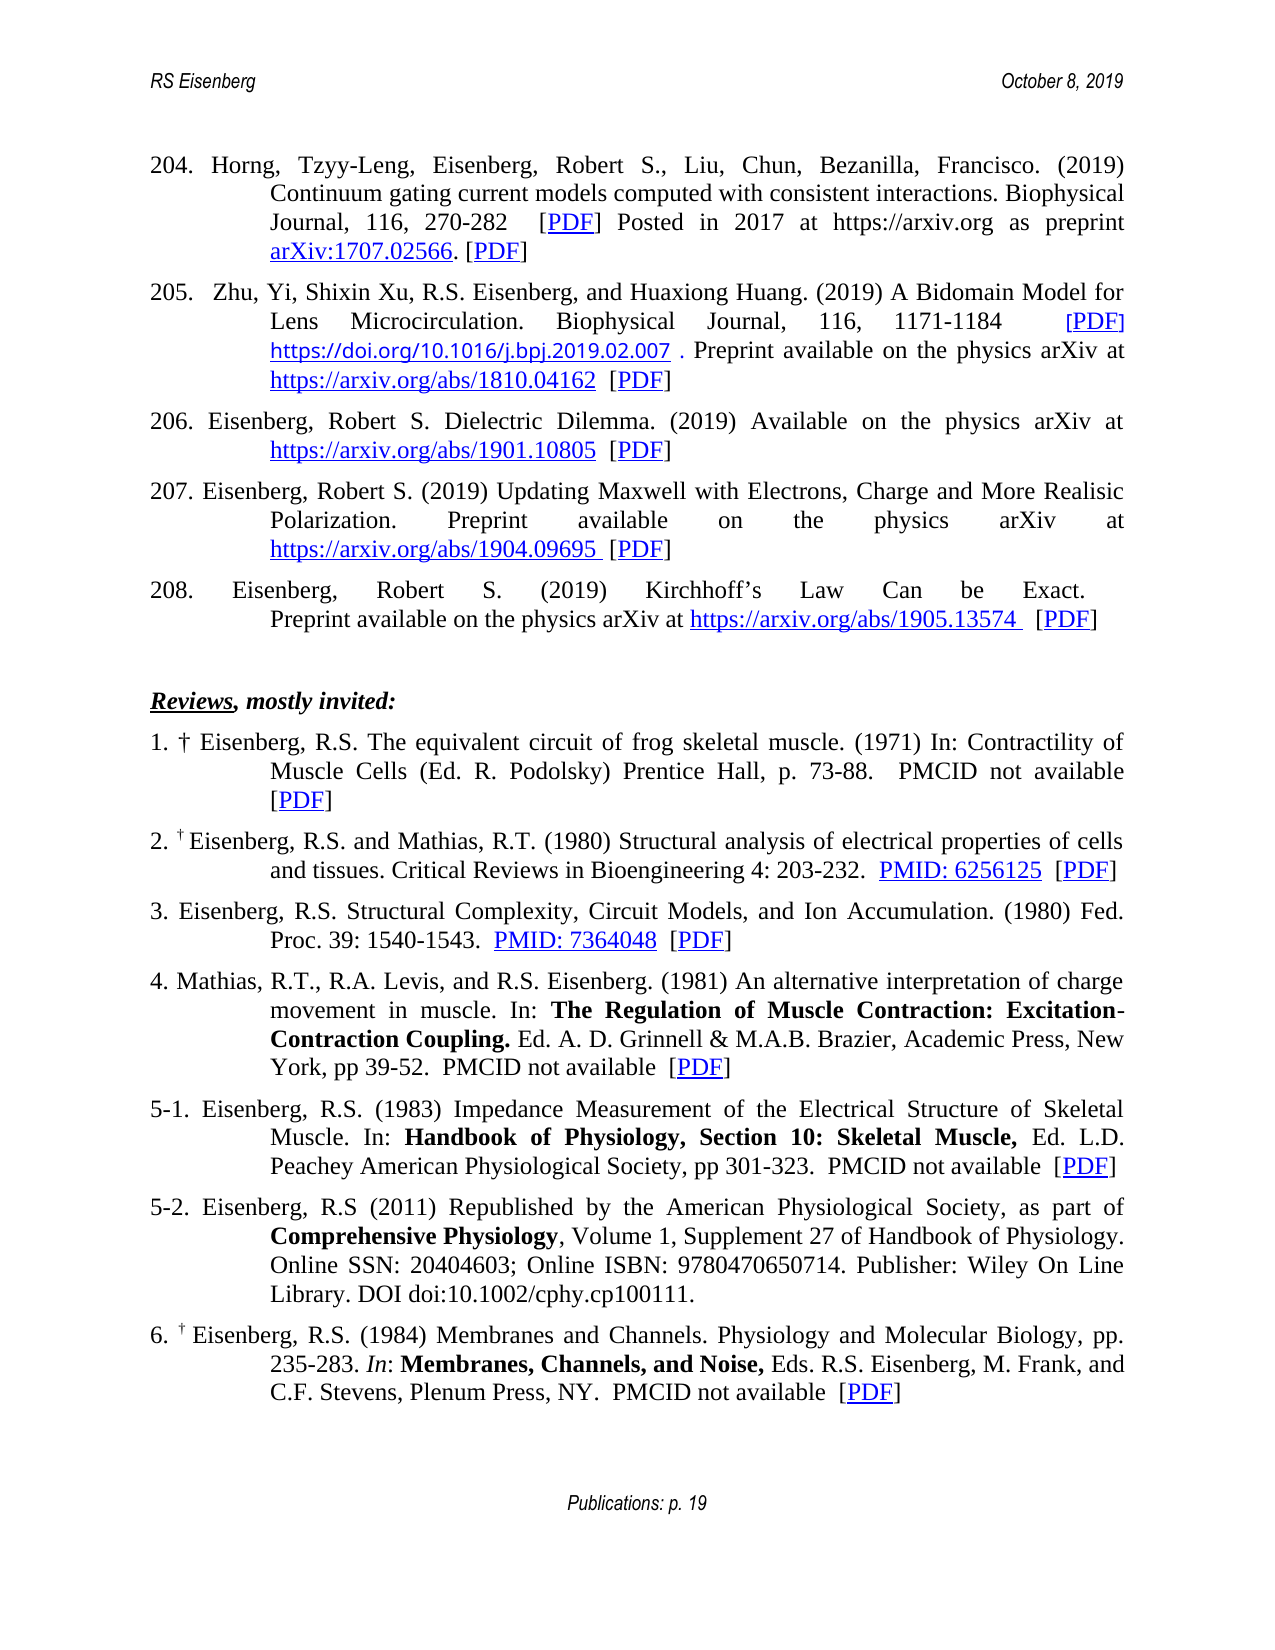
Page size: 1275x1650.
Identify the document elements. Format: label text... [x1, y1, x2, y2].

text 5-1. Eisenberg, R.S. (1983) Impedance Measurement of the Electrical Structure of Skeletal Muscle. In: Handbook of Physiology, Section 10: Skeletal Muscle, Ed. L.D. Peachey American Physiological Society, pp 301-323. PMCID not available [PDF] [150, 1094, 1125, 1180]
text 6. † Eisenberg, R.S. (1984) Membranes and Channels. Physiology and Molecular Biology, pp. 235-283. In: Membranes, Channels, and Noise, Eds. R.S. Eisenberg, M. Frank, and C.F. Stevens, Plenum Press, NY. PMCID not available [PDF] [150, 1320, 1125, 1406]
text Reviews, mostly invited: [150, 686, 1125, 715]
text 5-2. Eisenberg, R.S (2011) Republished by the American Physiological Society, as part of Comprehensive Physiology, Volume 1, Supplement 27 of Handbook of Physiology. Online SSN: 20404603; Online ISBN: 9780470650714. Publisher: Wiley On Line Library. DOI doi:10.1002/cphy.cp100111. [150, 1192, 1125, 1307]
text 4. Mathias, R.T., R.A. Levis, and R.S. Eisenberg. (1981) An alternative interpretation of charge movement in muscle. In: The Regulation of Muscle Contraction: Excitation-Contraction Coupling. Ed. A. D. Grinnell & M.A.B. Brazier, Academic Press, New York, pp 39-52. PMCID not available [PDF] [150, 966, 1125, 1081]
text 3. Eisenberg, R.S. Structural Complexity, Circuit Models, and Ion Accumulation. (1980) Fed. Proc. 39: 1540-1543. PMID: 7364048 [PDF] [150, 896, 1125, 954]
text 205. Zhu, Yi, Shixin Xu, R.S. Eisenberg, and Huaxiong Huang. (2019) A Bidomain Model for Lens Microcirculation. Biophysical Journal, 116, 1171-1184 [PDF] https://doi.org/10.1016/j.bpj.2019.02.007 . Preprint available on the physics arXiv at https://arxiv.org/abs/1810.04162 [PDF] [150, 277, 1125, 394]
text 204. Horng, Tzyy-Leng, Eisenberg, Robert S., Liu, Chun, Bezanilla, Francisco. (2019) Continuum gating current models computed with consistent interactions. Biophysical Journal, 116, 270-282 [PDF] Posted in 2017 at https://arxiv.org as preprint arXiv:1707.02566. [PDF] [150, 150, 1125, 265]
text 207. Eisenberg, Robert S. (2019) Updating Maxwell with Electrons, Charge and More Realisic Polarization. Preprint available on the physics arXiv at https://arxiv.org/abs/1904.09695 [PDF] [150, 476, 1125, 562]
text 208. Eisenberg, Robert S. (2019) Kirchhoff’s Law Can be Exact. Preprint available on the physics arXiv at https://arxiv.org/abs/1905.13574 [PDF] [150, 575, 1125, 632]
text 2. † Eisenberg, R.S. and Mathias, R.T. (1980) Structural analysis of electrical properties of cells and tissues. Critical Reviews in Bioengineering 4: 203-232. PMID: 6256125 [PDF] [150, 826, 1125, 884]
text 206. Eisenberg, Robert S. Dielectric Dilemma. (2019) Available on the physics arXiv at https://arxiv.org/abs/1901.10805 [PDF] [150, 406, 1125, 464]
text 1. † Eisenberg, R.S. The equivalent circuit of frog skeletal muscle. (1971) In: Contractility of Muscle Cells (Ed. R. Podolsky) Prentice Hall, p. 73-88. PMCID not available [PDF] [150, 727, 1125, 814]
